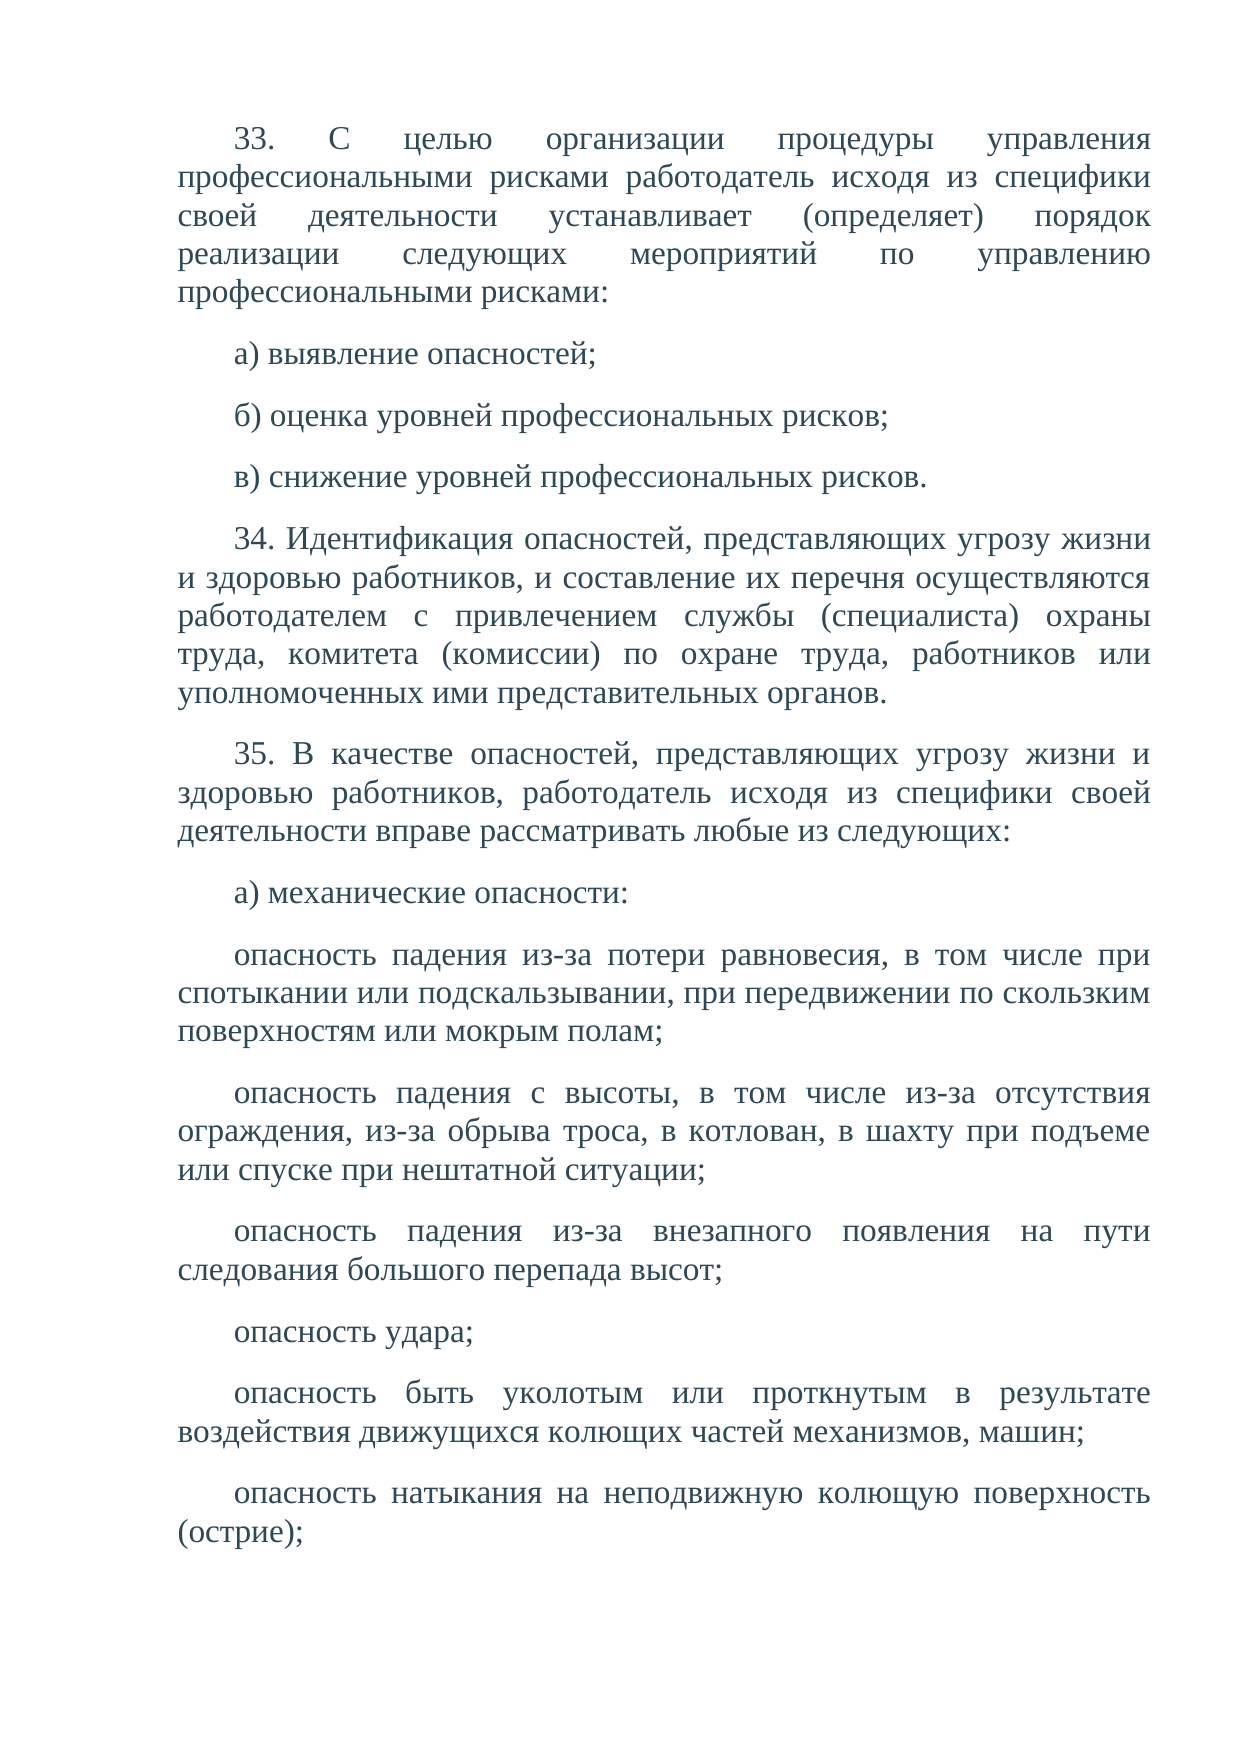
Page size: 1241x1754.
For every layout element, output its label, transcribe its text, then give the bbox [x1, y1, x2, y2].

text а) выявление опасностей; [177, 333, 1152, 372]
text опасность падения из-за потери равновесия, в том числе при спотыкании или подскальзывании, при передвижении по скользким поверхностям или мокрым полам; [177, 934, 1152, 1049]
text 33. С целью организации процедуры управления профессиональными рисками работодатель исходя из специфики своей деятельности устанавливает (определяет) порядок реализации следующих мероприятий по управлению профессиональными рисками: [177, 118, 1152, 310]
text опасность быть уколотым или проткнутым в результате воздействия движущихся колющих частей механизмов, машин; [177, 1373, 1152, 1449]
text б) оценка уровней профессиональных рисков; [177, 395, 1152, 433]
text а) механические опасности: [177, 872, 1152, 910]
text опасность удара; [177, 1311, 1152, 1349]
text 34. Идентификация опасностей, представляющих угрозу жизни и здоровью работников, и составление их перечня осуществляются работодателем с привлечением службы (специалиста) охраны труда, комитета (комиссии) по охране труда, работников или уполномоченных ими представительных органов. [177, 518, 1152, 710]
text в) снижение уровней профессиональных рисков. [177, 457, 1152, 495]
text 35. В качестве опасностей, представляющих угрозу жизни и здоровью работников, работодатель исходя из специфики своей деятельности вправе рассматривать любые из следующих: [177, 734, 1152, 849]
text опасность падения с высоты, в том числе из-за отсутствия ограждения, из-за обрыва троса, в котлован, в шахту при подъеме или спуске при нештатной ситуации; [177, 1072, 1152, 1187]
text опасность падения из-за внезапного появления на пути следования большого перепада высот; [177, 1211, 1152, 1287]
text опасность натыкания на неподвижную колющую поверхность (острие); [177, 1473, 1152, 1549]
